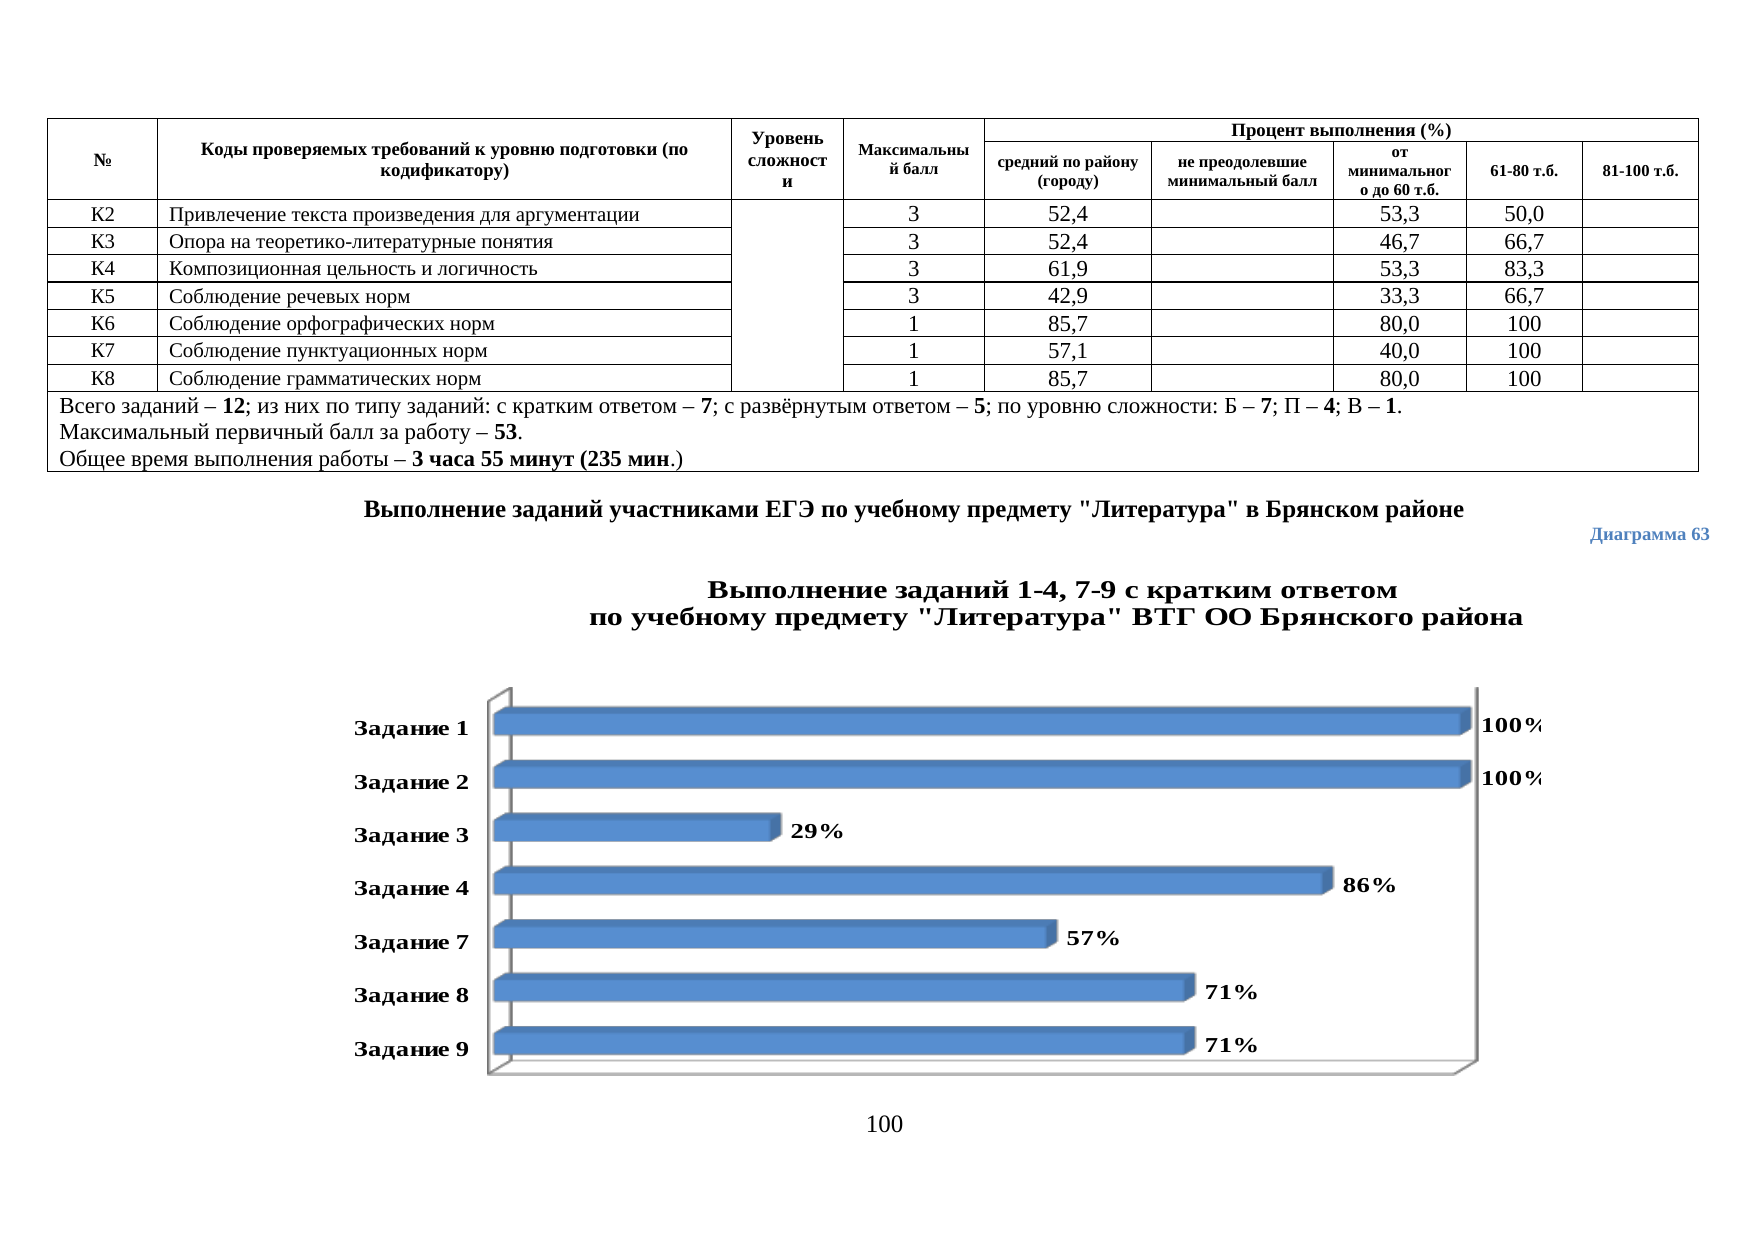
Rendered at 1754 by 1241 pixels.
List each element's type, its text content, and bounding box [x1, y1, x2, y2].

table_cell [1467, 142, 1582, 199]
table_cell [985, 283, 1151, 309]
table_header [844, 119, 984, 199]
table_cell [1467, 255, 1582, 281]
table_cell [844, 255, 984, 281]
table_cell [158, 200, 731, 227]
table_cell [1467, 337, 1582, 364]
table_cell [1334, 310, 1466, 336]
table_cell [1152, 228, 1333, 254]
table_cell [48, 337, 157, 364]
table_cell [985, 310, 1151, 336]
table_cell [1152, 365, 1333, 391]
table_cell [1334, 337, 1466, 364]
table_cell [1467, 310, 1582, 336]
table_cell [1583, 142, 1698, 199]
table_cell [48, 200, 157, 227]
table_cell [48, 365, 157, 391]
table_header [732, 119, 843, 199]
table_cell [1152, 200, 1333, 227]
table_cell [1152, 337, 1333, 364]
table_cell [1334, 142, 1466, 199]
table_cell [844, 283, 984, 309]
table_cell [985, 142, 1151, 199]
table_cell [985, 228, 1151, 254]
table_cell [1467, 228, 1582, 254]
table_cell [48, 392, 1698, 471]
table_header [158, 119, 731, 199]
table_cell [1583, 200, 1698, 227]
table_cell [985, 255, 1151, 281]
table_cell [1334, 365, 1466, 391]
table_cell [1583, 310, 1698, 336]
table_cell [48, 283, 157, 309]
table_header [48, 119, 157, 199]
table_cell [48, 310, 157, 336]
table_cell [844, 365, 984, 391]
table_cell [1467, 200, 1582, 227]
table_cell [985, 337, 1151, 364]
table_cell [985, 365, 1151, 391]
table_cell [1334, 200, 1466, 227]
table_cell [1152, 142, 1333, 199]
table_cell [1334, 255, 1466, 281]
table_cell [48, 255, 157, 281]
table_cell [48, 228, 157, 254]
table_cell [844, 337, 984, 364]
text Выполнение заданий участниками ЕГЭ по учебному предмету "Литература" в Брянском районе [59, 494, 1710, 522]
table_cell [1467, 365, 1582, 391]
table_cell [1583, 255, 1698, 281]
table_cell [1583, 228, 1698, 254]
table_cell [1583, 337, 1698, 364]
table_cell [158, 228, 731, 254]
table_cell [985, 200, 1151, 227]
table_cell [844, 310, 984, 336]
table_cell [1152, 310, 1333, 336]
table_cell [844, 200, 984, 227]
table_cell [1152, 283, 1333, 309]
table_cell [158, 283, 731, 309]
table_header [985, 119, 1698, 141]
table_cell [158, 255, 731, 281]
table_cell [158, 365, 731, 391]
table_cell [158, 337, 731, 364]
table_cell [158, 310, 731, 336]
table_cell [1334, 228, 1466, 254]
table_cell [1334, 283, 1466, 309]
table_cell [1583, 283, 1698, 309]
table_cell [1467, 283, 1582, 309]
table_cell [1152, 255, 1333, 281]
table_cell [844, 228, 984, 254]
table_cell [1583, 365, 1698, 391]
